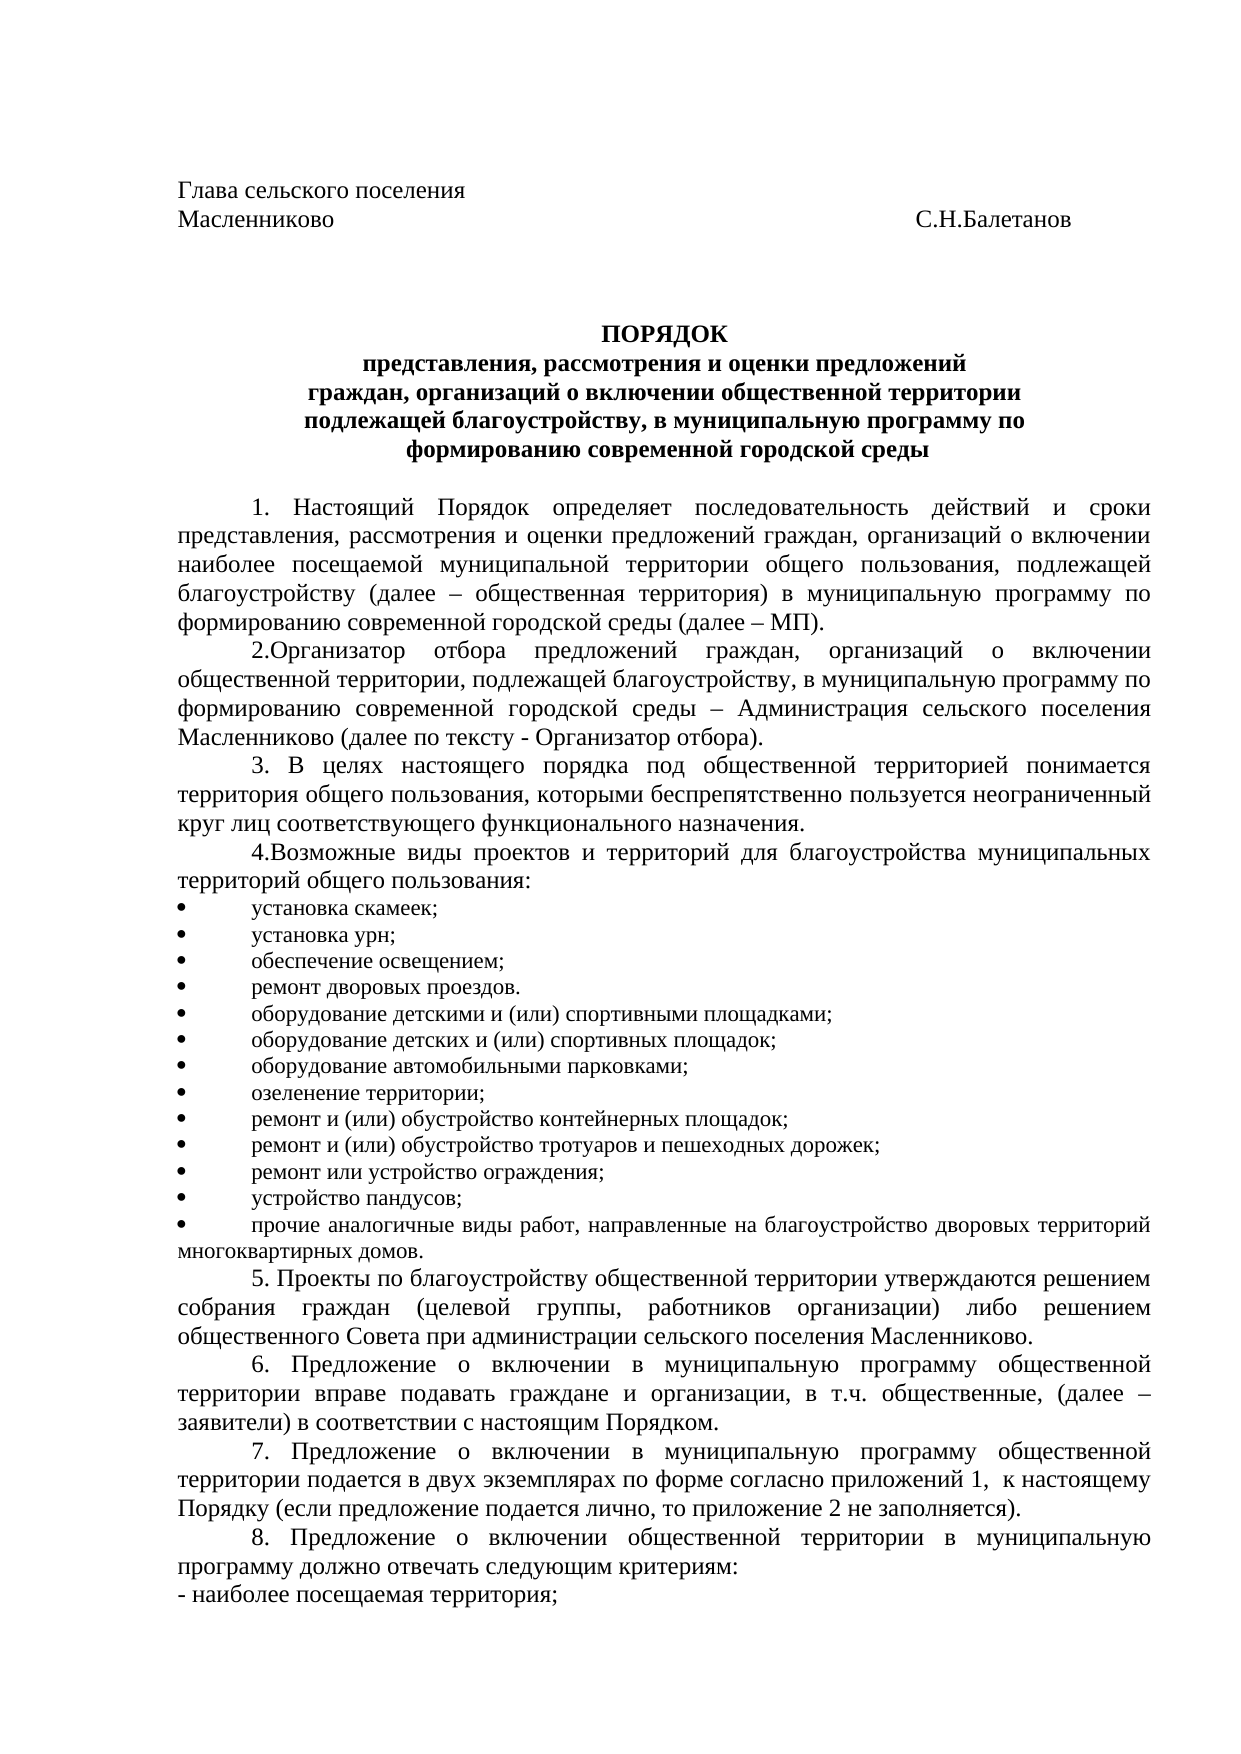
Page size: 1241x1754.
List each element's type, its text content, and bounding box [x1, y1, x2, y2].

list ремонт и (или) обустройство контейнерных площадок; [177, 1105, 1152, 1132]
list устройство пандусов; [177, 1184, 1152, 1211]
text представления, рассмотрения и оценки предложений [177, 348, 1152, 377]
text 2.Организатор отбора предложений граждан, организаций о включении общественной территории, подлежащей благоустройству, в муниципальную программу по формированию современной городской среды – Администрация сельского поселения Масленниково (далее по тексту - Организатор отбора). [177, 636, 1152, 751]
text 1. Настоящий Порядок определяет последовательность действий и сроки представления, рассмотрения и оценки предложений граждан, организаций о включении наиболее посещаемой муниципальной территории общего пользования, подлежащей благоустройству (далее – общественная территория) в муниципальную программу по формированию современной городской среды (далее – МП). [177, 492, 1152, 636]
text - наиболее посещаемая территория; [177, 1579, 1152, 1608]
list ремонт и (или) обустройство тротуаров и пешеходных дорожек; [177, 1132, 1152, 1158]
text ПОРЯДОК [177, 319, 1152, 348]
text Масленниково С.Н.Балетанов [177, 204, 1152, 233]
text 6. Предложение о включении в муниципальную программу общественной территории вправе подавать граждане и организации, в т.ч. общественные, (далее – заявители) в соответствии с настоящим Порядком. [177, 1349, 1152, 1436]
list оборудование автомобильными парковками; [177, 1052, 1152, 1079]
list обеспечение освещением; [177, 947, 1152, 973]
list ремонт или устройство ограждения; [177, 1158, 1152, 1184]
text граждан, организаций о включении общественной территории [177, 377, 1152, 406]
text 5. Проекты по благоустройству общественной территории утверждаются решением собрания граждан (целевой группы, работников организации) либо решением общественного Совета при администрации сельского поселения Масленниково. [177, 1263, 1152, 1349]
text 4.Возможные виды проектов и территорий для благоустройства муниципальных территорий общего пользования: [177, 837, 1152, 894]
text 8. Предложение о включении общественной территории в муниципальную программу должно отвечать следующим критериям: [177, 1522, 1152, 1579]
list оборудование детскими и (или) спортивными площадками; [177, 1000, 1152, 1026]
text подлежащей благоустройству, в муниципальную программу по [177, 406, 1152, 434]
list озеленение территории; [177, 1079, 1152, 1105]
list установка урн; [177, 921, 1152, 947]
text 3. В целях настоящего порядка под общественной территорией понимается территория общего пользования, которыми беспрепятственно пользуется неограниченный круг лиц соответствующего функционального назначения. [177, 751, 1152, 837]
list ремонт дворовых проездов. [177, 973, 1152, 1000]
text Глава сельского поселения [177, 176, 1152, 204]
text 7. Предложение о включении в муниципальную программу общественной территории подается в двух экземплярах по форме согласно приложений 1, к настоящему Порядку (если предложение подается лично, то приложение 2 не заполняется). [177, 1436, 1152, 1522]
list установка скамеек; [177, 894, 1152, 921]
list оборудование детских и (или) спортивных площадок; [177, 1026, 1152, 1052]
list прочие аналогичные виды работ, направленные на благоустройство дворовых территорий многоквартирных домов. [177, 1211, 1152, 1263]
text формированию современной городской среды [177, 434, 1152, 463]
